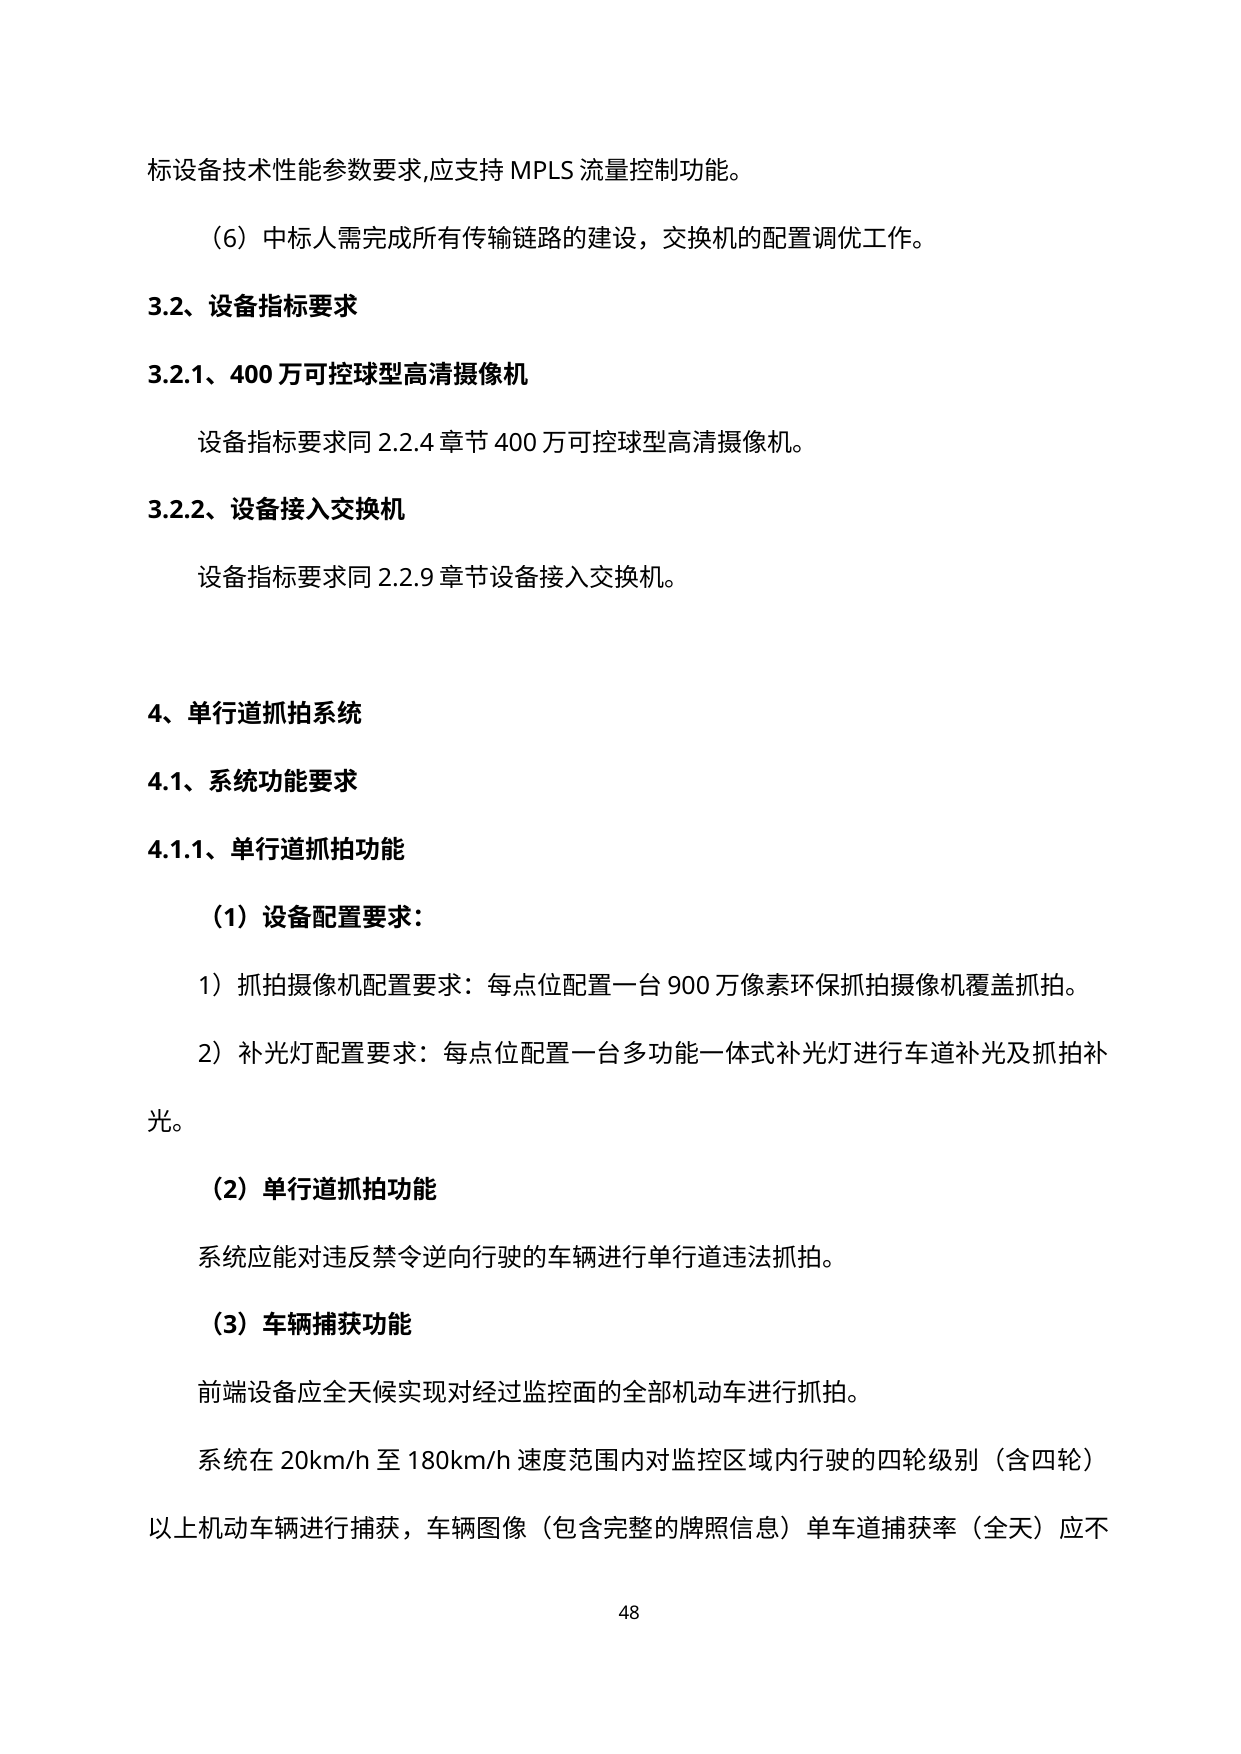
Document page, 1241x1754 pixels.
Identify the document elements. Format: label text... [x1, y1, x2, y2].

text 4、单行道抓拍系统 [148, 678, 1110, 746]
text （3）车辆捕获功能 [148, 1289, 1110, 1357]
text 3.2、设备指标要求 [148, 270, 1110, 338]
text 设备指标要求同2.2.4章节400万可控球型高清摄像机。 [148, 406, 1110, 474]
text （1）设备配置要求： [148, 882, 1110, 949]
text （6）中标人需完成所有传输链路的建设，交换机的配置调优工作。 [148, 202, 1110, 270]
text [148, 134, 1110, 202]
text 1）抓拍摄像机配置要求：每点位配置一台900万像素环保抓拍摄像机覆盖抓拍。 [148, 949, 1110, 1017]
text （2）单行道抓拍功能 [148, 1153, 1110, 1221]
text 设备指标要求同2.2.9章节设备接入交换机。 [148, 542, 1110, 610]
text 4.1.1、单行道抓拍功能 [148, 814, 1110, 882]
text 2）补光灯配置要求：每点位配置一台多功能一体式补光灯进行车道补光及抓拍补光。 [148, 1017, 1110, 1153]
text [148, 1425, 1110, 1561]
text 系统应能对违反禁令逆向行驶的车辆进行单行道违法抓拍。 [148, 1221, 1110, 1289]
text 3.2.2、设备接入交换机 [148, 474, 1110, 542]
text 4.1、系统功能要求 [148, 746, 1110, 814]
text 3.2.1、400万可控球型高清摄像机 [148, 338, 1110, 406]
text 前端设备应全天候实现对经过监控面的全部机动车进行抓拍。 [148, 1357, 1110, 1425]
